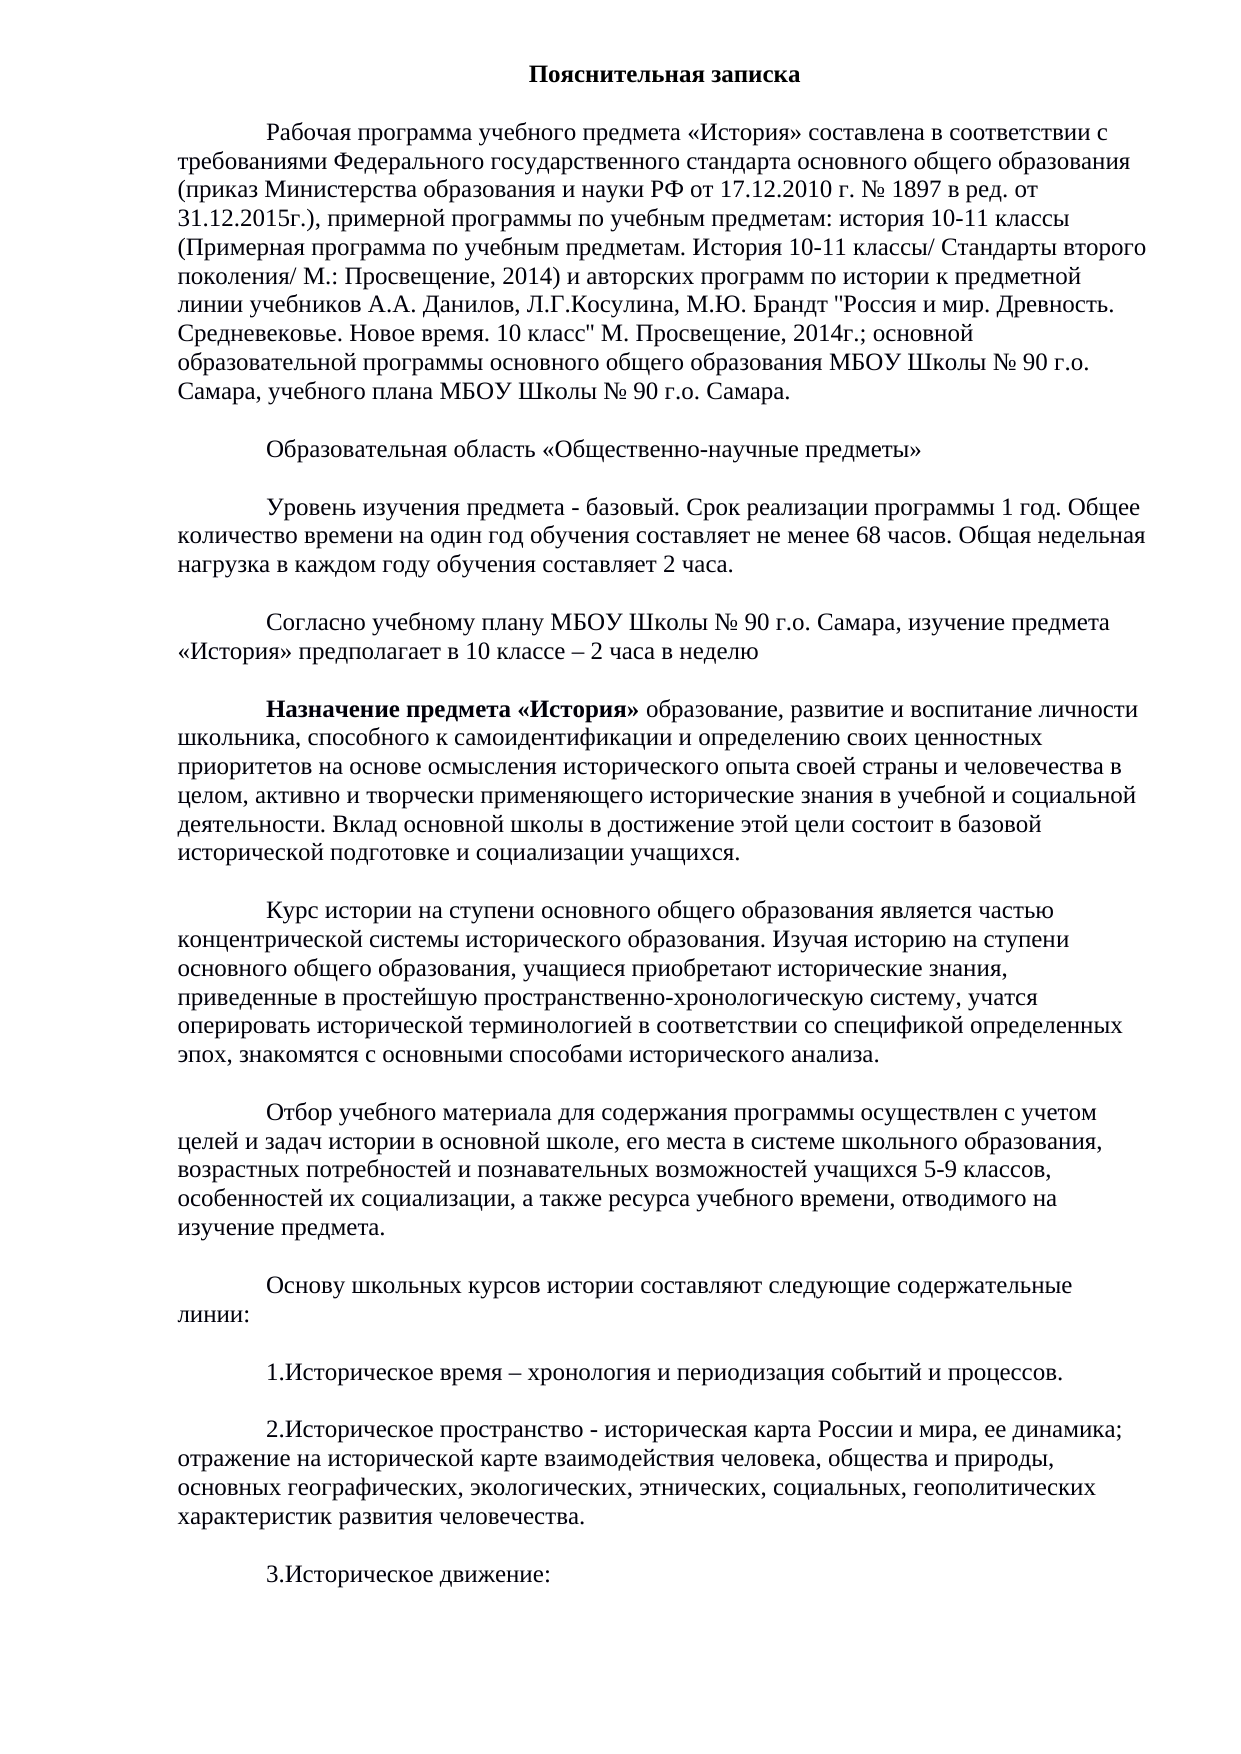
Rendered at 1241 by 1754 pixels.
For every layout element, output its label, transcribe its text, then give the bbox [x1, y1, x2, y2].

text 1.Историческое время – хронология и периодизация событий и процессов. [177, 1357, 1152, 1385]
text Пояснительная записка [177, 59, 1152, 88]
text Уровень изучения предмета - базовый. Срок реализации программы 1 год. Общее количество времени на один год обучения составляет не менее 68 часов. Общая недельная нагрузка в каждом году обучения составляет 2 часа. [177, 492, 1152, 578]
text Курс истории на ступени основного общего образования является частью концентрической системы исторического образования. Изучая историю на ступени основного общего образования, учащиеся приобретают исторические знания, приведенные в простейшую пространственно-хронологическую систему, учатся оперировать исторической терминологией в соответствии со спецификой определенных эпох, знакомятся с основными способами исторического анализа. [177, 895, 1152, 1068]
text Назначение предмета «История» образование, развитие и воспитание личности школьника, способного к самоидентификации и определению своих ценностных приоритетов на основе осмысления исторического опыта своей страны и человечества в целом, активно и творчески применяющего исторические знания в учебной и социальной деятельности. Вклад основной школы в достижение этой цели состоит в базовой исторической подготовке и социализации учащихся. [177, 694, 1152, 866]
text Рабочая программа учебного предмета «История» составлена в соответствии с требованиями Федерального государственного стандарта основного общего образования (приказ Министерства образования и науки РФ от 17.12.2010 г. № 1897 в ред. от 31.12.2015г.), примерной программы по учебным предметам: история 10-11 классы (Примерная программа по учебным предметам. История 10-11 классы/ Стандарты второго поколения/ М.: Просвещение, 2014) и авторских программ по истории к предметной линии учебников А.А. Данилов, Л.Г.Косулина, М.Ю. Брандт ''Россия и мир. Древность. Средневековье. Новое время. 10 класс'' М. Просвещение, 2014г.; основной образовательной программы основного общего образования МБОУ Школы № 90 г.о. Самара, учебного плана МБОУ Школы № 90 г.о. Самара. [177, 117, 1152, 404]
text Основу школьных курсов истории составляют следующие содержательные линии: [177, 1270, 1152, 1327]
text Образовательная область «Общественно-научные предметы» [177, 434, 1152, 462]
text 3.Историческое движение: [177, 1559, 1152, 1587]
text 2.Историческое пространство - историческая карта России и мира, ее динамика; отражение на исторической карте взаимодействия человека, общества и природы, основных географических, экологических, этнических, социальных, геополитических характеристик развития человечества. [177, 1414, 1152, 1529]
text Отбор учебного материала для содержания программы осуществлен с учетом целей и задач истории в основной школе, его места в системе школьного образования, возрастных потребностей и познавательных возможностей учащихся 5-9 классов, особенностей их социализации, а также ресурса учебного времени, отводимого на изучение предмета. [177, 1097, 1152, 1241]
text Согласно учебному плану МБОУ Школы № 90 г.о. Самара, изучение предмета «История» предполагает в 10 классе – 2 часа в неделю [177, 607, 1152, 664]
